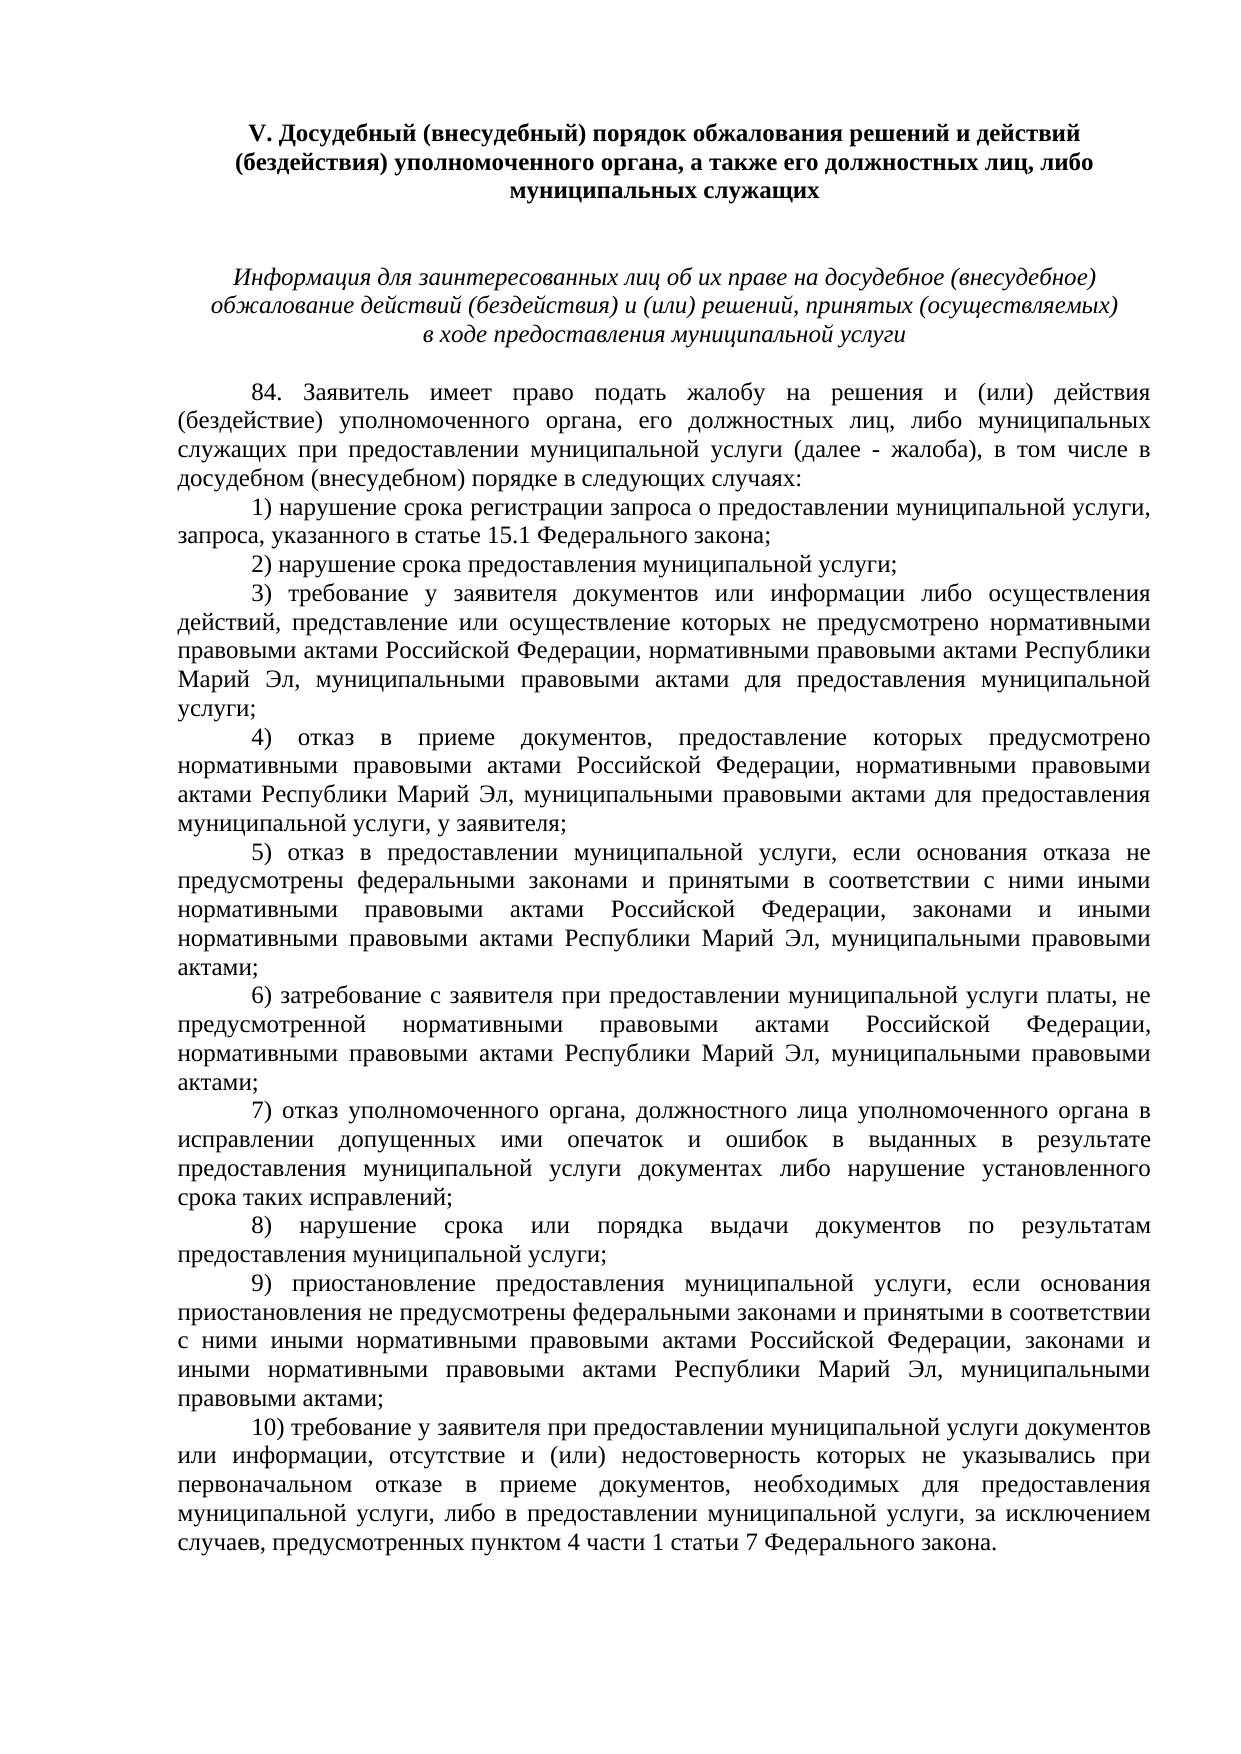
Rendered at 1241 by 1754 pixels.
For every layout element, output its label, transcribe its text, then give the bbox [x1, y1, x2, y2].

text 10) требование у заявителя при предоставлении муниципальной услуги документов или информации, отсутствие и (или) недостоверность которых не указывались при первоначальном отказе в приеме документов, необходимых для предоставления муниципальной услуги, либо в предоставлении муниципальной услуги, за исключением случаев, предусмотренных пунктом 4 части 1 статьи 7 Федерального закона. [177, 1412, 1152, 1556]
text 9) приостановление предоставления муниципальной услуги, если основания приостановления не предусмотрены федеральными законами и принятыми в соответствии с ними иными нормативными правовыми актами Российской Федерации, законами и иными нормативными правовыми актами Республики Марий Эл, муниципальными правовыми актами; [177, 1268, 1152, 1412]
text 5) отказ в предоставлении муниципальной услуги, если основания отказа не предусмотрены федеральными законами и принятыми в соответствии с ними иными нормативными правовыми актами Российской Федерации, законами и иными нормативными правовыми актами Республики Марий Эл, муниципальными правовыми актами; [177, 837, 1152, 981]
text V. Досудебный (внесудебный) порядок обжалования решений и действий (бездействия) уполномоченного органа, а также его должностных лиц, либо муниципальных служащих [177, 118, 1152, 204]
text Информация для заинтересованных лиц об их праве на досудебное (внесудебное) обжалование действий (бездействия) и (или) решений, принятых (осуществляемых) [177, 262, 1152, 319]
text 6) затребование с заявителя при предоставлении муниципальной услуги платы, не предусмотренной нормативными правовыми актами Российской Федерации, нормативными правовыми актами Республики Марий Эл, муниципальными правовыми актами; [177, 981, 1152, 1096]
text 8) нарушение срока или порядка выдачи документов по результатам предоставления муниципальной услуги; [177, 1211, 1152, 1268]
text 7) отказ уполномоченного органа, должностного лица уполномоченного органа в исправлении допущенных ими опечаток и ошибок в выданных в результате предоставления муниципальной услуги документах либо нарушение установленного срока таких исправлений; [177, 1096, 1152, 1211]
text 1) нарушение срока регистрации запроса о предоставлении муниципальной услуги, запроса, указанного в статье 15.1 Федерального закона; [177, 492, 1152, 549]
text 4) отказ в приеме документов, предоставление которых предусмотрено нормативными правовыми актами Российской Федерации, нормативными правовыми актами Республики Марий Эл, муниципальными правовыми актами для предоставления муниципальной услуги, у заявителя; [177, 722, 1152, 837]
text 3) требование у заявителя документов или информации либо осуществления действий, представление или осуществление которых не предусмотрено нормативными правовыми актами Российской Федерации, нормативными правовыми актами Республики Марий Эл, муниципальными правовыми актами для предоставления муниципальной услуги; [177, 578, 1152, 722]
text 2) нарушение срока предоставления муниципальной услуги; [177, 549, 1152, 578]
text 84. Заявитель имеет право подать жалобу на решения и (или) действия (бездействие) уполномоченного органа, его должностных лиц, либо муниципальных служащих при предоставлении муниципальной услуги (далее - жалоба), в том числе в досудебном (внесудебном) порядке в следующих случаях: [177, 377, 1152, 492]
text в ходе предоставления муниципальной услуги [177, 319, 1152, 348]
